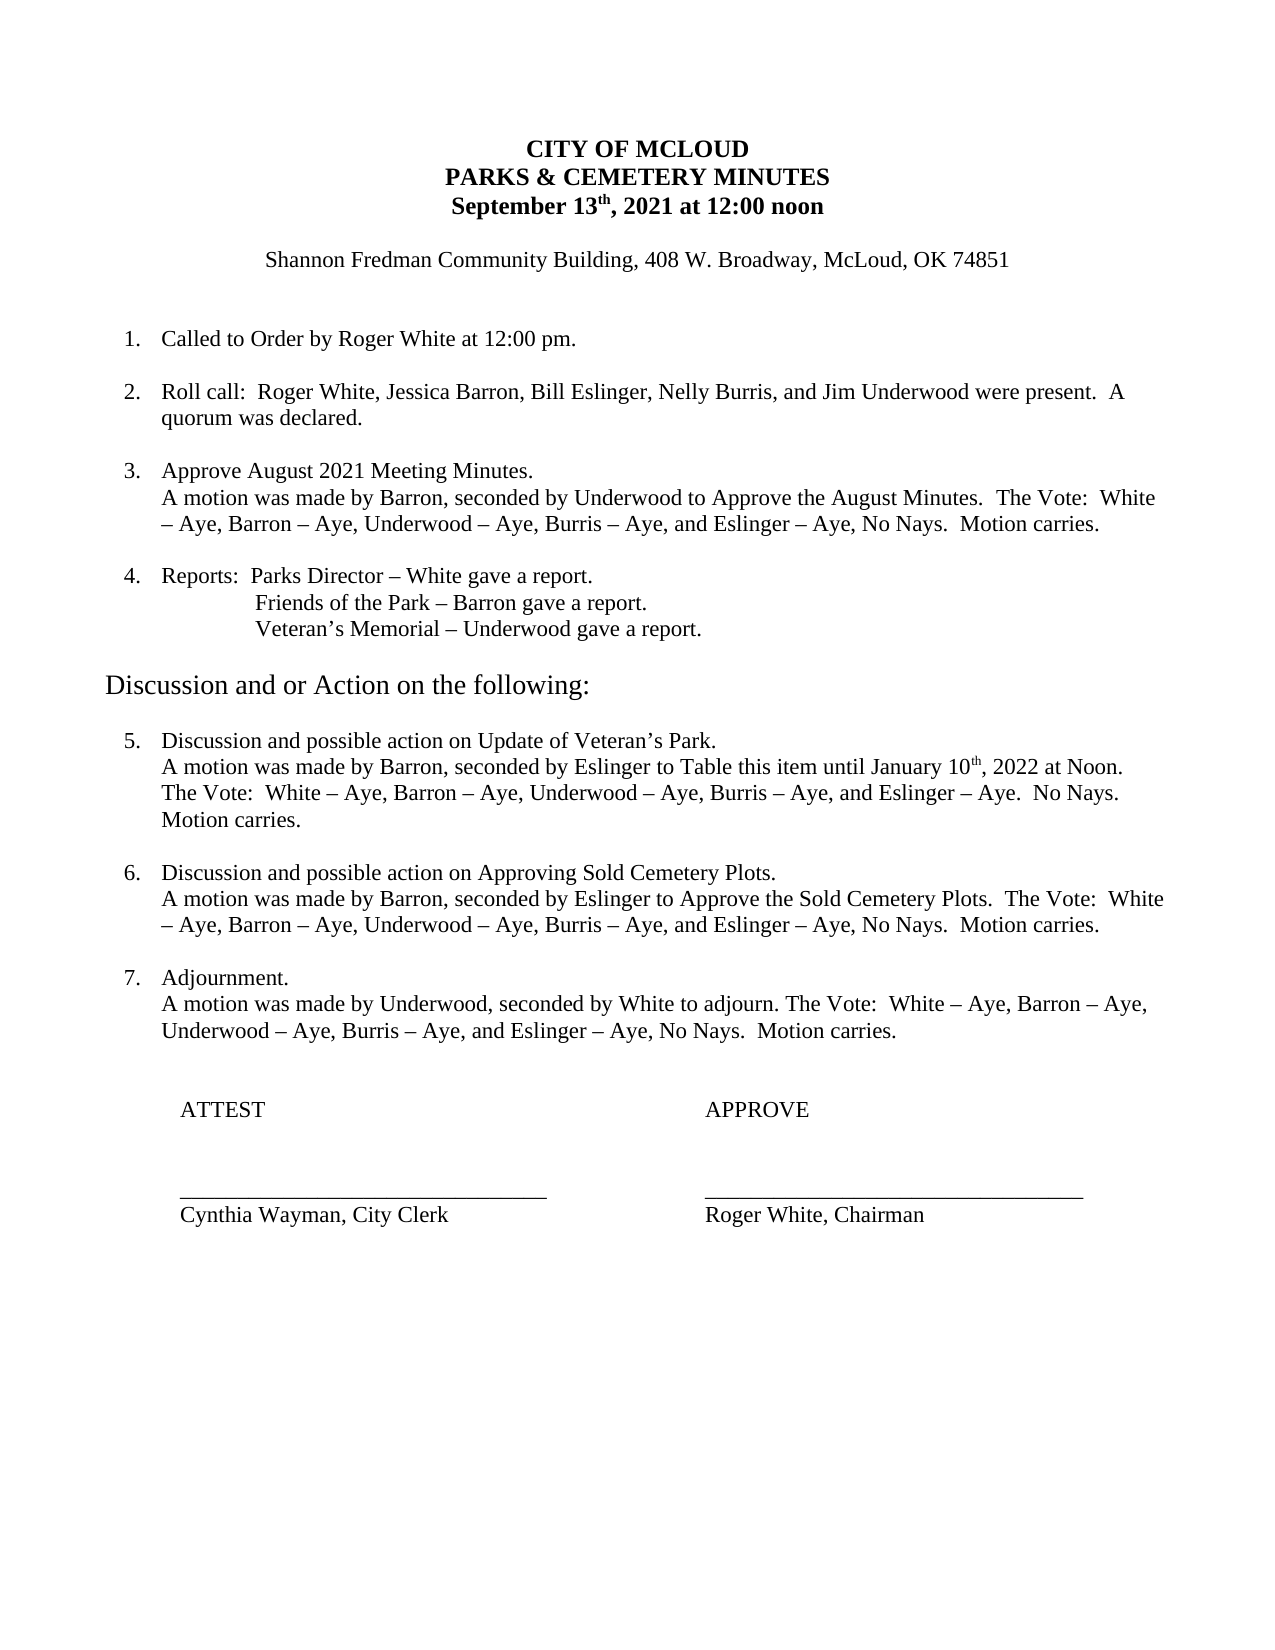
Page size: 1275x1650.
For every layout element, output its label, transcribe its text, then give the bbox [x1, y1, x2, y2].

text ________________________________ _________________________________ [105, 1175, 1170, 1201]
list Adjournment. [124, 964, 1170, 990]
list Approve August 2021 Meeting Minutes. [124, 457, 1170, 483]
text Discussion and or Action on the following: [105, 668, 1170, 700]
text Friends of the Park – Barron gave a report. [236, 589, 1170, 615]
text Veteran’s Memorial – Underwood gave a report. [236, 615, 1170, 642]
text ATTEST APPROVE [180, 1096, 1170, 1122]
list Called to Order by Roger White at 12:00 pm. [124, 325, 1170, 352]
title PARKS & CEMETERY MINUTES [105, 162, 1170, 191]
list Discussion and possible action on Approving Sold Cemetery Plots. [124, 858, 1170, 885]
list A motion was made by Barron, seconded by Eslinger to Approve the Sold Cemetery Plots. The Vote: White – Aye, Barron – Aye, Underwood – Aye, Burris – Aye, and Eslinger – Aye, No Nays. Motion carries. [161, 885, 1170, 938]
text Shannon Fredman Community Building, 408 W. Broadway, McLoud, OK 74851 [105, 246, 1170, 273]
list Discussion and possible action on Update of Veteran’s Park. [124, 727, 1170, 753]
text A motion was made by Barron, seconded by Underwood to Approve the August Minutes. The Vote: White – Aye, Barron – Aye, Underwood – Aye, Burris – Aye, and Eslinger – Aye, No Nays. Motion carries. [161, 483, 1170, 536]
list A motion was made by Barron, seconded by Eslinger to Table this item until January 10th, 2022 at Noon. The Vote: White – Aye, Barron – Aye, Underwood – Aye, Burris – Aye, and Eslinger – Aye. No Nays. Motion carries. [161, 753, 1170, 832]
text Cynthia Wayman, City Clerk Roger White, Chairman [105, 1201, 1170, 1227]
title CITY OF MCLOUD [105, 134, 1170, 162]
list Reports: Parks Director – White gave a report. [124, 563, 1170, 589]
text A motion was made by Underwood, seconded by White to adjourn. The Vote: White – Aye, Barron – Aye, Underwood – Aye, Burris – Aye, and Eslinger – Aye, No Nays. Motion carries. [161, 990, 1170, 1043]
list Roll call: Roger White, Jessica Barron, Bill Eslinger, Nelly Burris, and Jim Underwood were present. A quorum was declared. [124, 378, 1170, 431]
title September 13th, 2021 at 12:00 noon [105, 191, 1170, 220]
